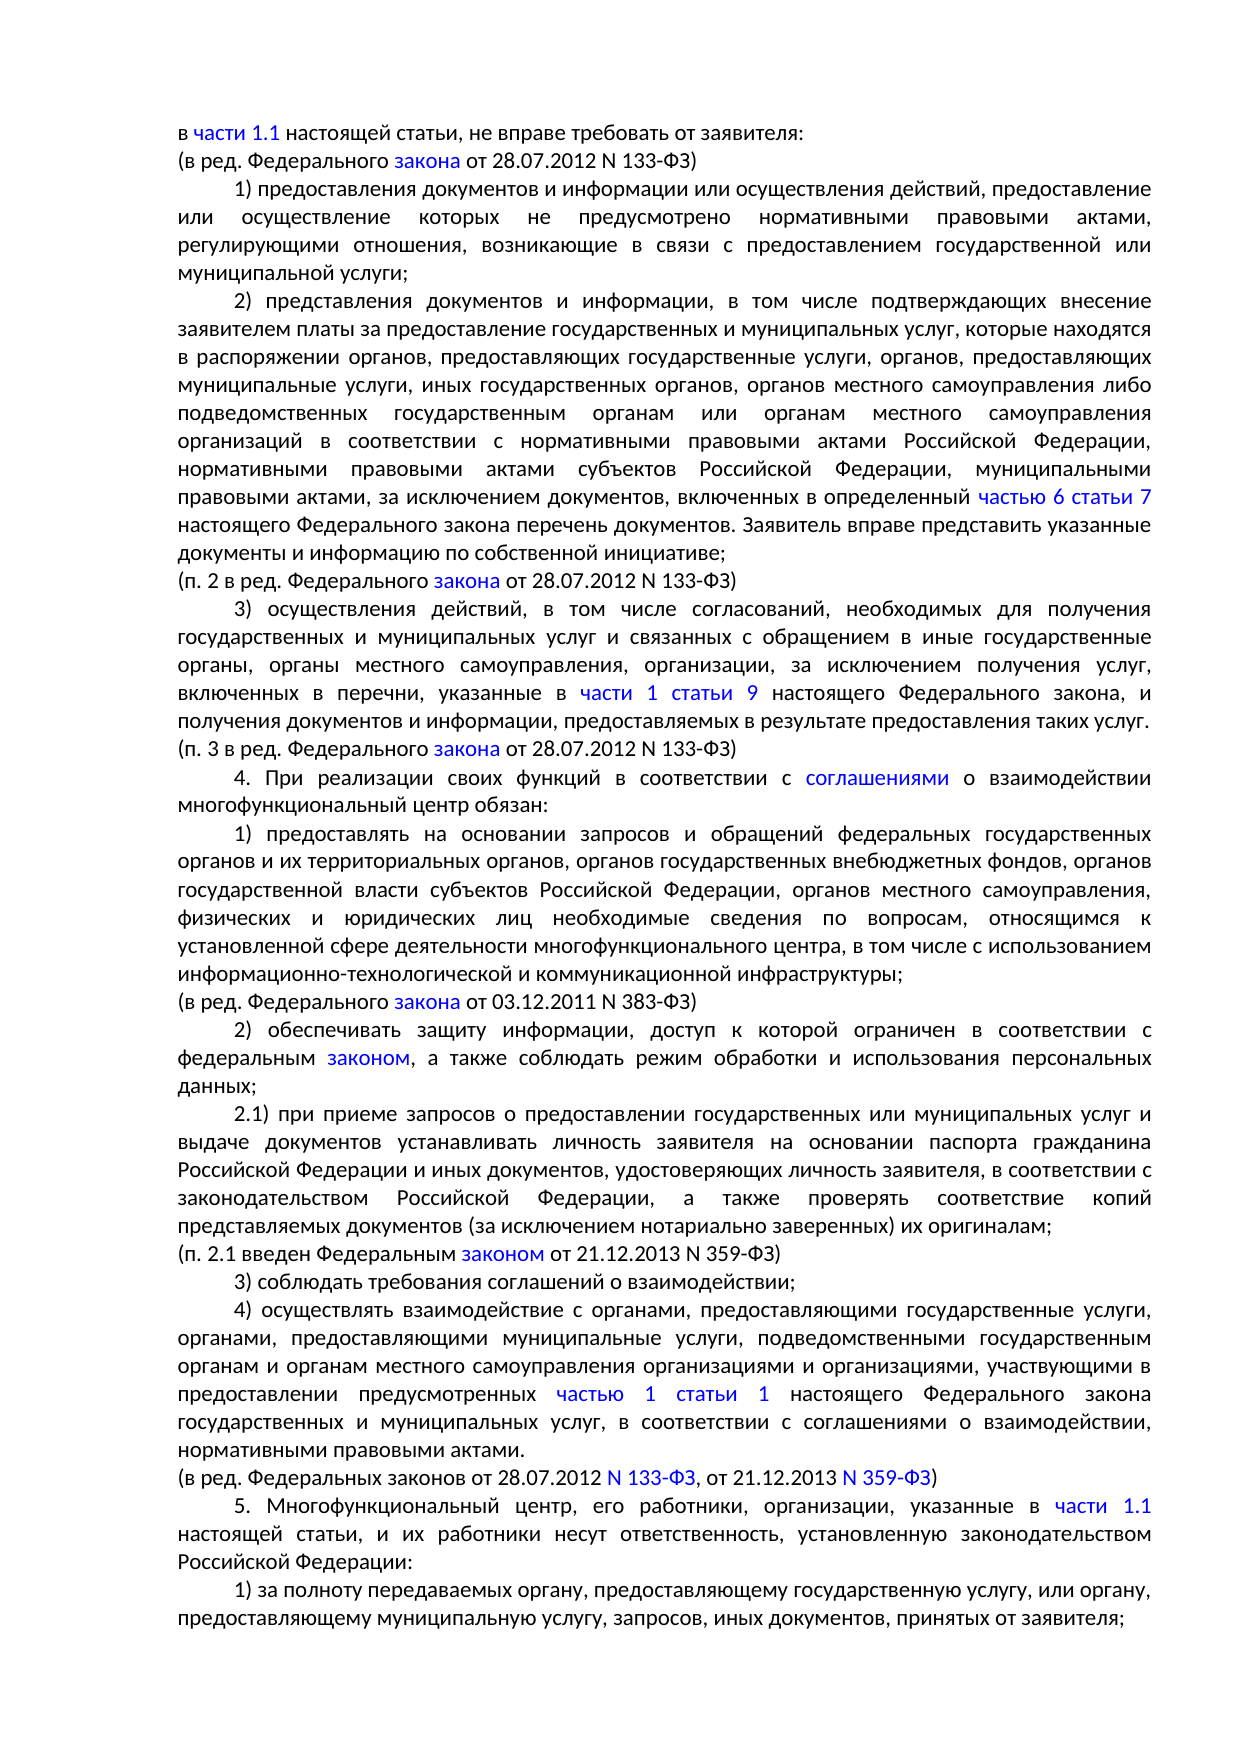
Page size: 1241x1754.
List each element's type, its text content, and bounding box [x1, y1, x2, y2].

text 5. Многофункциональный центр, его работники, организации, указанные в части 1.1 настоящей статьи, и их работники несут ответственность, установленную законодательством Российской Федерации: [177, 1491, 1152, 1575]
text (в ред. Федеральных законов от 28.07.2012 N 133-ФЗ, от 21.12.2013 N 359-ФЗ) [177, 1463, 1152, 1491]
text (п. 2 в ред. Федерального закона от 28.07.2012 N 133-ФЗ) [177, 566, 1152, 594]
text (в ред. Федерального закона от 03.12.2011 N 383-ФЗ) [177, 987, 1152, 1015]
text 3) соблюдать требования соглашений о взаимодействии; [177, 1267, 1152, 1295]
text 3) осуществления действий, в том числе согласований, необходимых для получения государственных и муниципальных услуг и связанных с обращением в иные государственные органы, органы местного самоуправления, организации, за исключением получения услуг, включенных в перечни, указанные в части 1 статьи 9 настоящего Федерального закона, и получения документов и информации, предоставляемых в результате предоставления таких услуг. [177, 594, 1152, 734]
text (п. 2.1 введен Федеральным законом от 21.12.2013 N 359-ФЗ) [177, 1239, 1152, 1267]
text 4) осуществлять взаимодействие с органами, предоставляющими государственные услуги, органами, предоставляющими муниципальные услуги, подведомственными государственным органам и органам местного самоуправления организациями и организациями, участвующими в предоставлении предусмотренных частью 1 статьи 1 настоящего Федерального закона государственных и муниципальных услуг, в соответствии с соглашениями о взаимодействии, нормативными правовыми актами. [177, 1295, 1152, 1463]
text 2) представления документов и информации, в том числе подтверждающих внесение заявителем платы за предоставление государственных и муниципальных услуг, которые находятся в распоряжении органов, предоставляющих государственные услуги, органов, предоставляющих муниципальные услуги, иных государственных органов, органов местного самоуправления либо подведомственных государственным органам или органам местного самоуправления организаций в соответствии с нормативными правовыми актами Российской Федерации, нормативными правовыми актами субъектов Российской Федерации, муниципальными правовыми актами, за исключением документов, включенных в определенный частью 6 статьи 7 настоящего Федерального закона перечень документов. Заявитель вправе представить указанные документы и информацию по собственной инициативе; [177, 286, 1152, 566]
text 2) обеспечивать защиту информации, доступ к которой ограничен в соответствии с федеральным законом, а также соблюдать режим обработки и использования персональных данных; [177, 1015, 1152, 1099]
text 1) за полноту передаваемых органу, предоставляющему государственную услугу, или органу, предоставляющему муниципальную услугу, запросов, иных документов, принятых от заявителя; [177, 1575, 1152, 1631]
text 1) предоставления документов и информации или осуществления действий, предоставление или осуществление которых не предусмотрено нормативными правовыми актами, регулирующими отношения, возникающие в связи с предоставлением государственной или муниципальной услуги; [177, 174, 1152, 286]
text (в ред. Федерального закона от 28.07.2012 N 133-ФЗ) [177, 146, 1152, 174]
text 4. При реализации своих функций в соответствии с соглашениями о взаимодействии многофункциональный центр обязан: [177, 763, 1152, 819]
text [177, 118, 1152, 146]
text (п. 3 в ред. Федерального закона от 28.07.2012 N 133-ФЗ) [177, 734, 1152, 763]
text 2.1) при приеме запросов о предоставлении государственных или муниципальных услуг и выдаче документов устанавливать личность заявителя на основании паспорта гражданина Российской Федерации и иных документов, удостоверяющих личность заявителя, в соответствии с законодательством Российской Федерации, а также проверять соответствие копий представляемых документов (за исключением нотариально заверенных) их оригиналам; [177, 1099, 1152, 1239]
text 1) предоставлять на основании запросов и обращений федеральных государственных органов и их территориальных органов, органов государственных внебюджетных фондов, органов государственной власти субъектов Российской Федерации, органов местного самоуправления, физических и юридических лиц необходимые сведения по вопросам, относящимся к установленной сфере деятельности многофункционального центра, в том числе с использованием информационно-технологической и коммуникационной инфраструктуры; [177, 819, 1152, 987]
